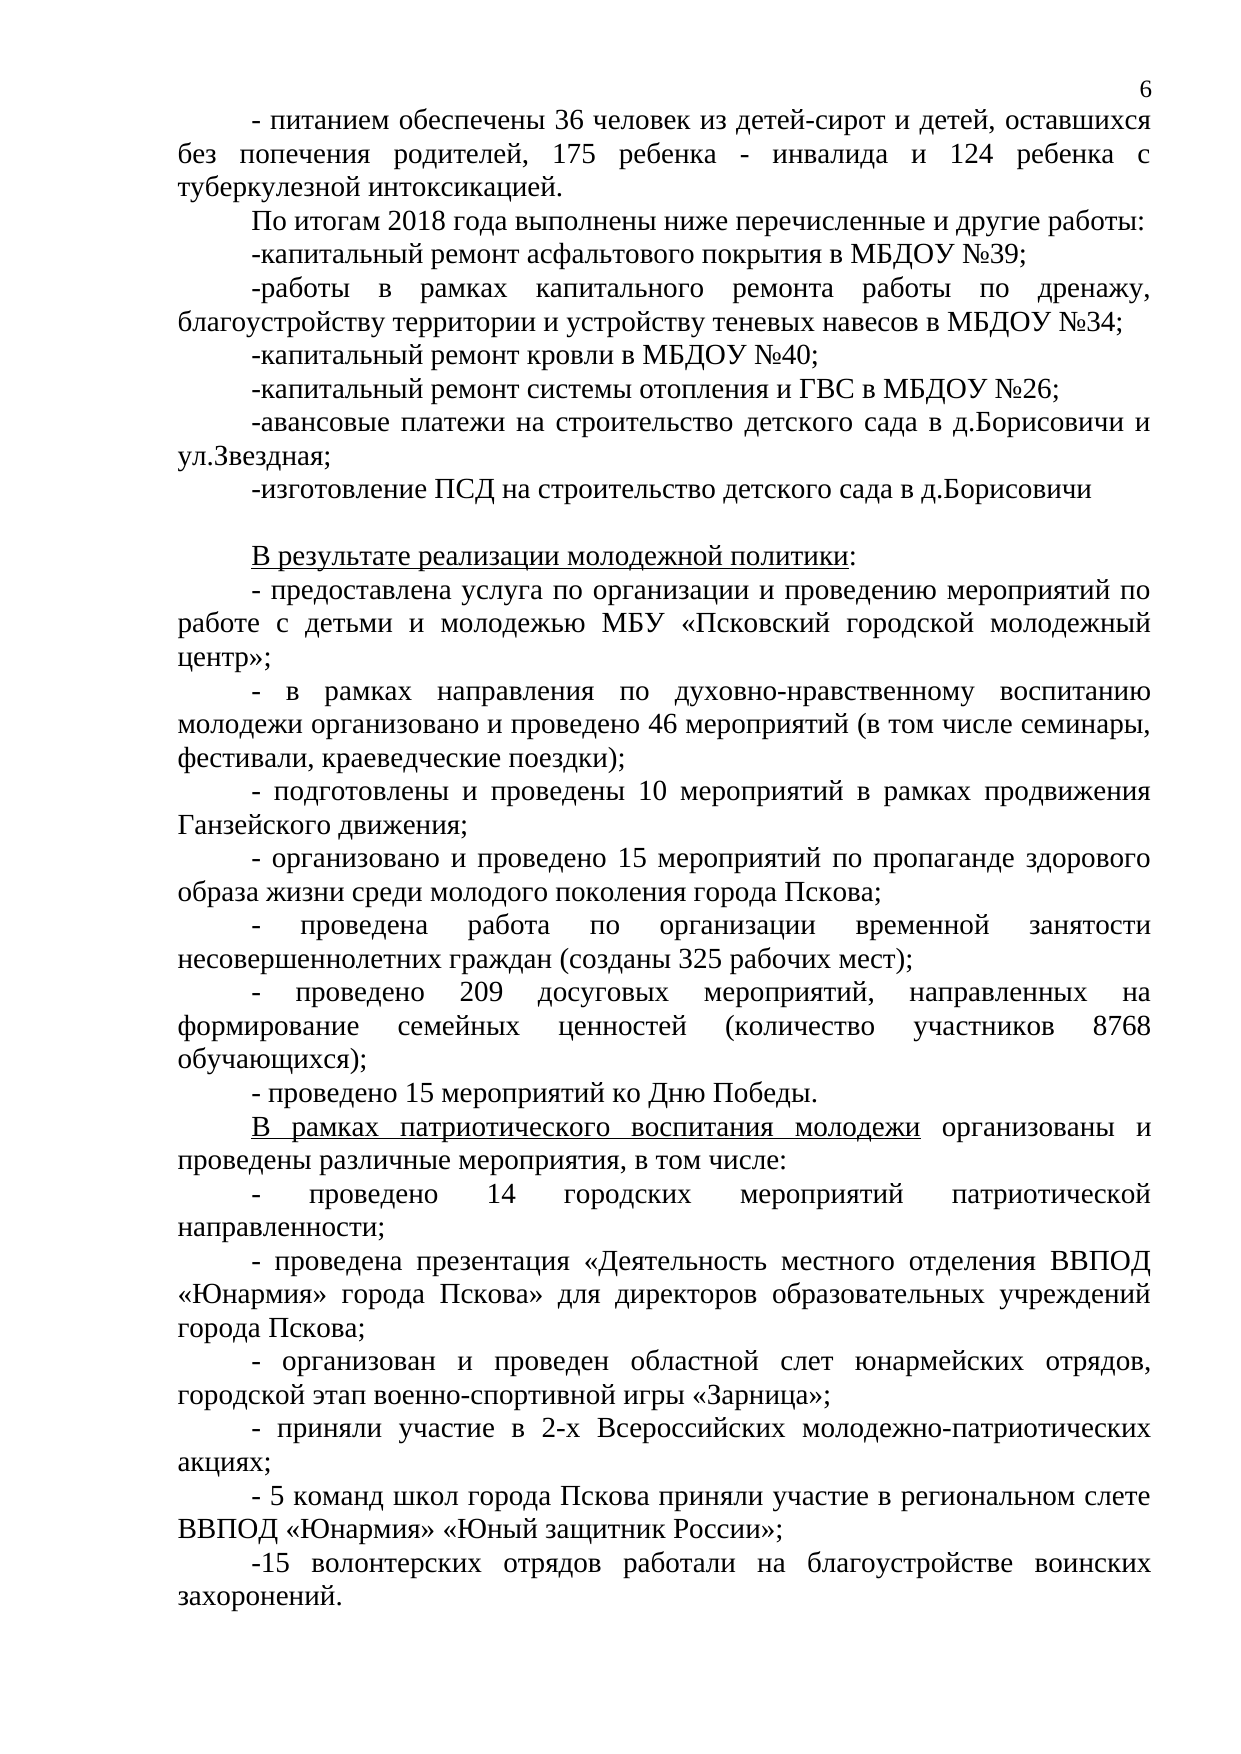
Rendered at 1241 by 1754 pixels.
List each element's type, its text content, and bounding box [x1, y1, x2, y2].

text -капитальный ремонт системы отопления и ГВС в МБДОУ №26; [177, 371, 1152, 404]
text - 5 команд школ города Пскова приняли участие в региональном слете ВВПОД «Юнармия» «Юный защитник России»; [177, 1478, 1152, 1545]
text - проведена презентация «Деятельность местного отделения ВВПОД «Юнармия» города Пскова» для директоров образовательных учреждений города Пскова; [177, 1243, 1152, 1343]
text -изготовление ПСД на строительство детского сада в д.Борисовичи [177, 471, 1152, 505]
text -капитальный ремонт асфальтового покрытия в МБДОУ №39; [177, 237, 1152, 270]
text - организован и проведен областной слет юнармейских отрядов, городской этап военно-спортивной игры «Зарница»; [177, 1343, 1152, 1411]
text В результате реализации молодежной политики: [177, 538, 1152, 572]
text В рамках патриотического воспитания молодежи организованы и проведены различные мероприятия, в том числе: [177, 1109, 1152, 1176]
text -капитальный ремонт кровли в МБДОУ №40; [177, 337, 1152, 371]
text - предоставлена услуга по организации и проведению мероприятий по работе с детьми и молодежью МБУ «Псковский городской молодежный центр»; [177, 572, 1152, 673]
text - приняли участие в 2-х Всероссийских молодежно-патриотических акциях; [177, 1411, 1152, 1478]
text -авансовые платежи на строительство детского сада в д.Борисовичи и ул.Звездная; [177, 404, 1152, 471]
text - проведено 209 досуговых мероприятий, направленных на формирование семейных ценностей (количество участников 8768 обучающихся); [177, 974, 1152, 1075]
text - проведено 15 мероприятий ко Дню Победы. [177, 1075, 1152, 1109]
text -работы в рамках капитального ремонта работы по дренажу, благоустройству территории и устройству теневых навесов в МБДОУ №34; [177, 270, 1152, 337]
text - подготовлены и проведены 10 мероприятий в рамках продвижения Ганзейского движения; [177, 773, 1152, 840]
text - проведено 14 городских мероприятий патриотической направленности; [177, 1176, 1152, 1243]
text - организовано и проведено 15 мероприятий по пропаганде здорового образа жизни среди молодого поколения города Пскова; [177, 840, 1152, 907]
text -15 волонтерских отрядов работали на благоустройстве воинских захоронений. [177, 1545, 1152, 1612]
text - проведена работа по организации временной занятости несовершеннолетних граждан (созданы 325 рабочих мест); [177, 907, 1152, 974]
text - в рамках направления по духовно-нравственному воспитанию молодежи организовано и проведено 46 мероприятий (в том числе семинары, фестивали, краеведческие поездки); [177, 673, 1152, 773]
text - питанием обеспечены 36 человек из детей-сирот и детей, оставшихся без попечения родителей, 175 ребенка - инвалида и 124 ребенка с туберкулезной интоксикацией. [177, 102, 1152, 203]
text По итогам 2018 года выполнены ниже перечисленные и другие работы: [177, 203, 1152, 237]
